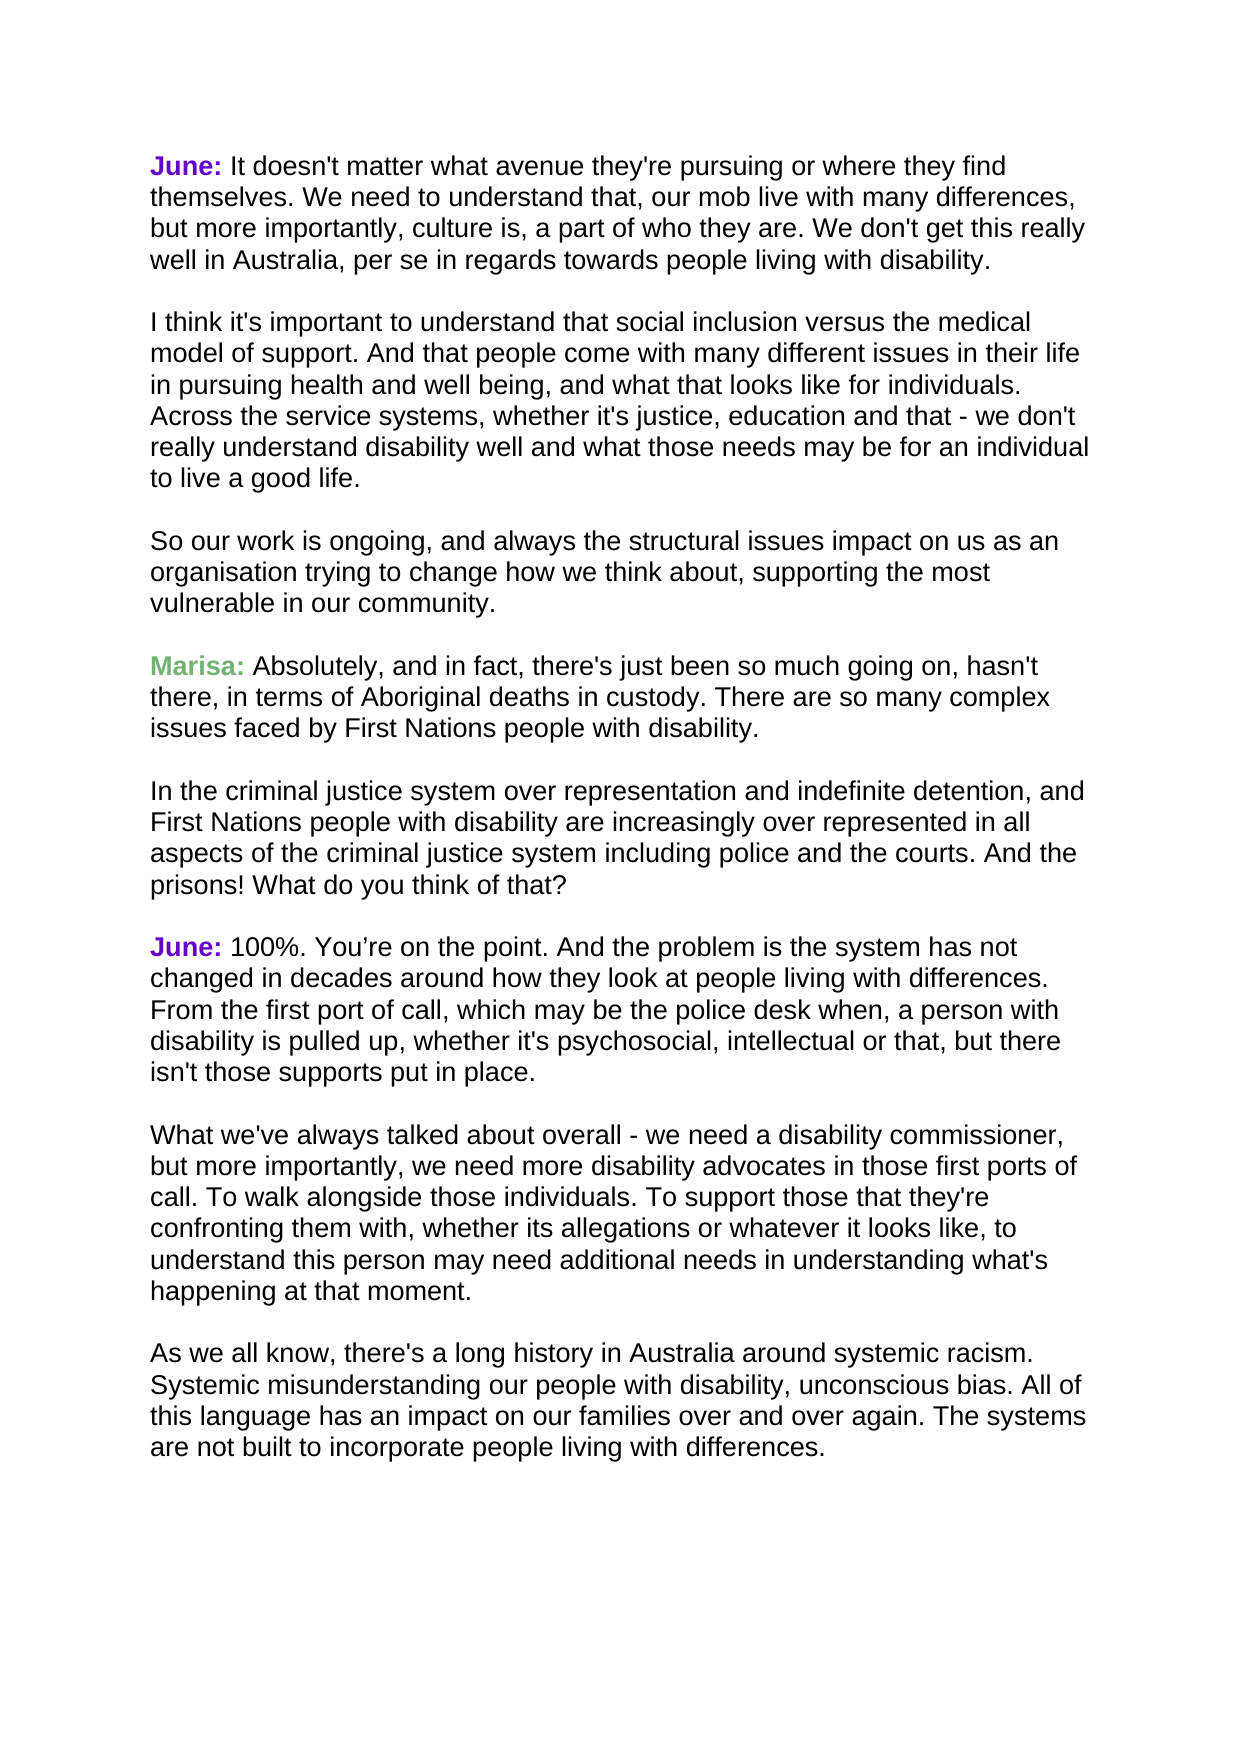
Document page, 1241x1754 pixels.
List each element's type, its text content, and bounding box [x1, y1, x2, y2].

text As we all know, there's a long history in Australia around systemic racism. Systemic misunderstanding our people with disability, unconscious bias. All of this language has an impact on our families over and over again. The systems are not built to incorporate people living with differences. [150, 1337, 1090, 1462]
text So our work is ongoing, and always the structural issues impact on us as an organisation trying to change how we think about, supporting the most vulnerable in our community. [150, 525, 1090, 619]
text Marisa: Absolutely, and in fact, there's just been so much going on, hasn't there, in terms of Aboriginal deaths in custody. There are so many complex issues faced by First Nations people with disability. [150, 650, 1090, 744]
text I think it's important to understand that social inclusion versus the medical model of support. And that people come with many different issues in their life in pursuing health and well being, and what that looks like for individuals. Across the service systems, whether it's justice, education and that - we don't really understand disability well and what those needs may be for an individual to live a good life. [150, 306, 1090, 494]
text June: It doesn't matter what avenue they're pursuing or where they find themselves. We need to understand that, our mob live with many differences, but more importantly, culture is, a part of who they are. We don't get this really well in Australia, per se in regards towards people living with disability. [150, 150, 1090, 275]
text What we've always talked about overall - we need a disability commissioner, but more importantly, we need more disability advocates in those first ports of call. To walk alongside those individuals. To support those that they're confronting them with, whether its allegations or whatever it looks like, to understand this person may need additional needs in understanding what's happening at that moment. [150, 1119, 1090, 1306]
text In the criminal justice system over representation and indefinite detention, and First Nations people with disability are increasingly over represented in all aspects of the criminal justice system including police and the courts. And the prisons! What do you think of that? [150, 775, 1090, 900]
text June: 100%. You’re on the point. And the problem is the system has not changed in decades around how they look at people living with differences. From the first port of call, which may be the police desk when, a person with disability is pulled up, whether it's psychosocial, intellectual or that, but there isn't those supports put in place. [150, 931, 1090, 1087]
